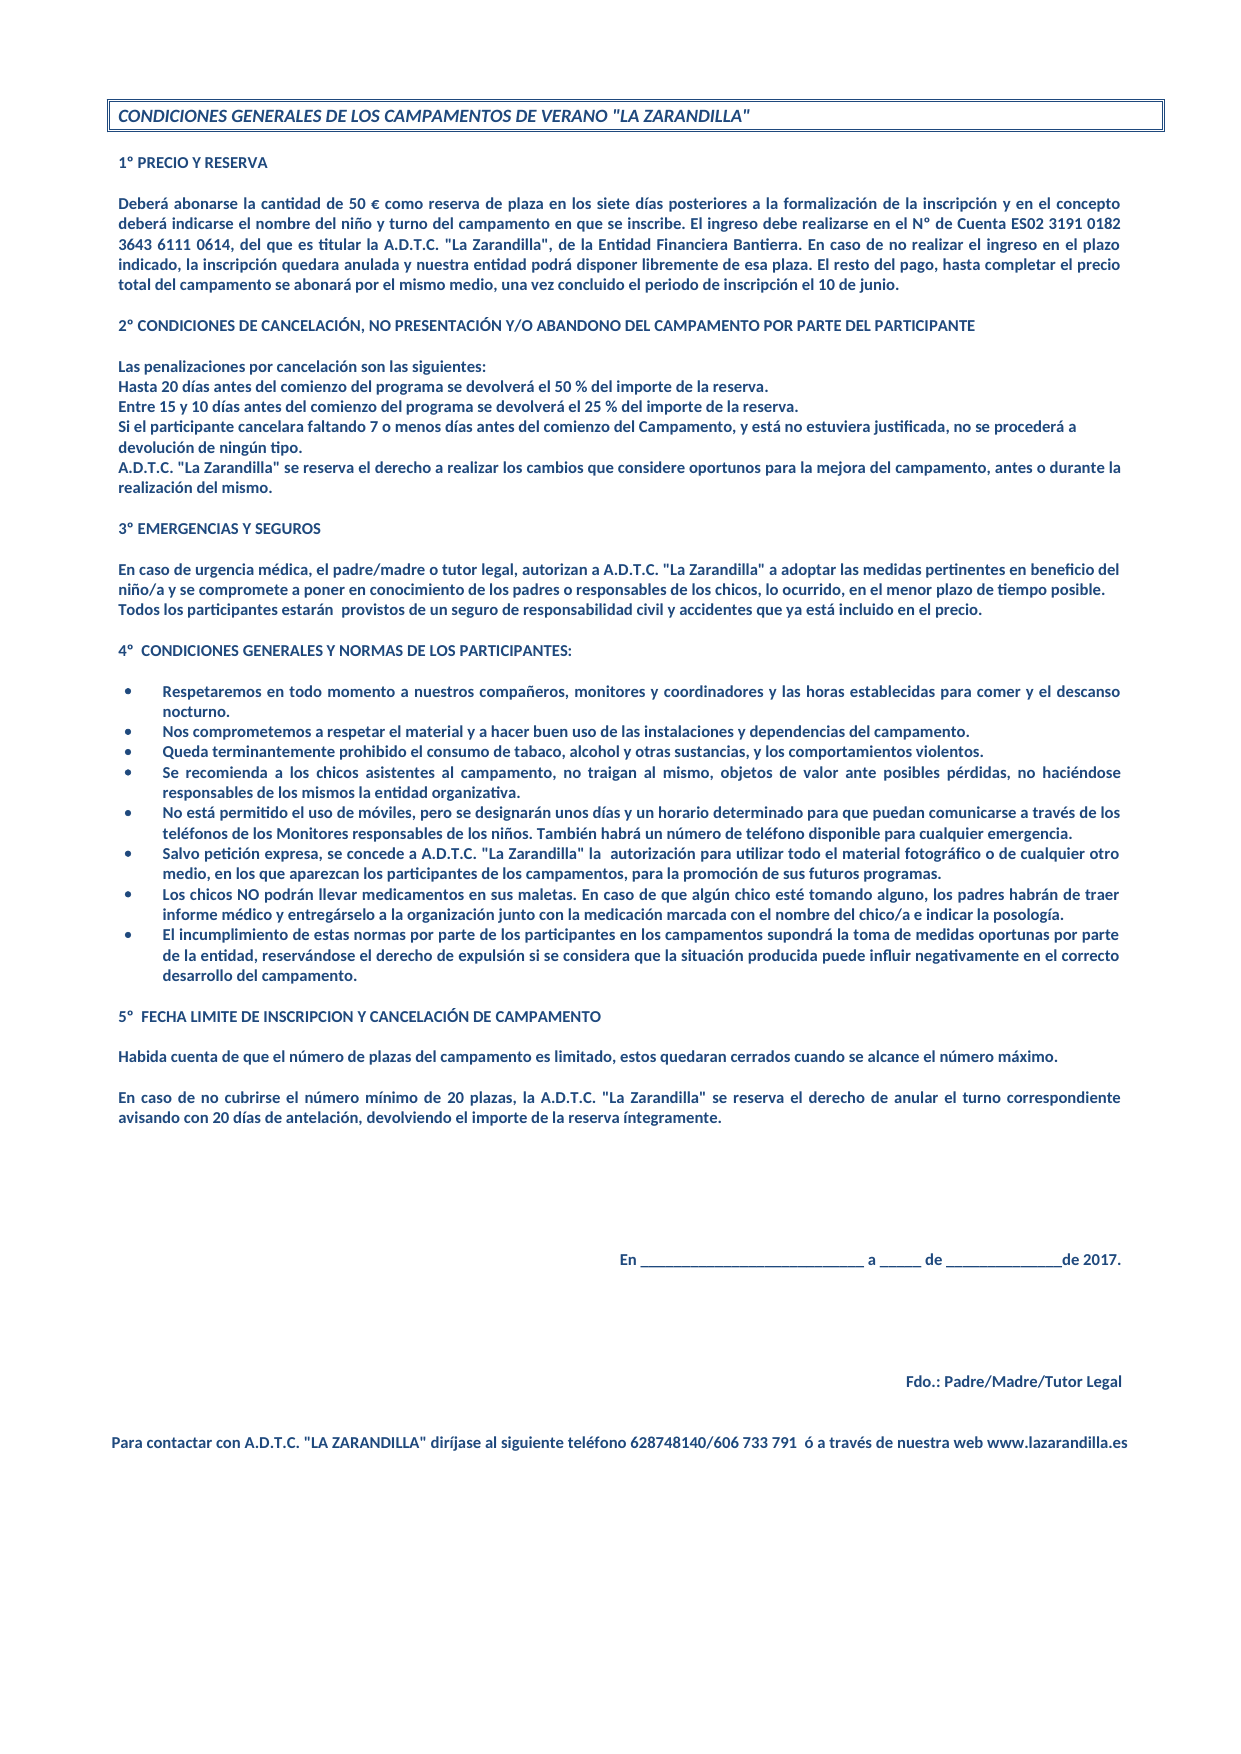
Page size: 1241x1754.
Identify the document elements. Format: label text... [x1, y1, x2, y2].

text Todos los participantes estarán provistos de un seguro de responsabilidad civil y accidentes que ya está incluido en el precio. [118, 599, 1122, 620]
text En caso de urgencia médica, el padre/madre o tutor legal, autorizan a A.D.T.C. "La Zarandilla" a adoptar las medidas pertinentes en beneficio del niño/a y se compromete a poner en conocimiento de los padres o responsables de los chicos, lo ocurrido, en el menor plazo de tiempo posible. [118, 559, 1122, 599]
list Respetaremos en todo momento a nuestros compañeros, monitores y coordinadores y las horas establecidas para comer y el descanso nocturno. [125, 681, 1122, 721]
text Hasta 20 días antes del comienzo del programa se devolverá el 50 % del importe de la reserva. [118, 376, 1122, 396]
text Si el participante cancelara faltando 7 o menos días antes del comienzo del Campamento, y está no estuviera justificada, no se procederá a devolución de ningún tipo. [118, 417, 1122, 457]
text 4º CONDICIONES GENERALES Y NORMAS DE LOS PARTICIPANTES: [118, 640, 1122, 661]
list Salvo petición expresa, se concede a A.D.T.C. "La Zarandilla" la autorización para utilizar todo el material fotográfico o de cualquier otro medio, en los que aparezcan los participantes de los campamentos, para la promoción de sus futuros programas. [125, 843, 1122, 884]
table_header Para contactar con A.D.T.C. "LA ZARANDILLA" diríjase al siguiente teléfono 628748140/606 733 791 ó a través de nuestra web www.lazarandilla.es [31, 1433, 1209, 1453]
list No está permitido el uso de móviles, pero se designarán unos días y un horario determinado para que puedan comunicarse a través de los teléfonos de los Monitores responsables de los niños. También habrá un número de teléfono disponible para cualquier emergencia. [125, 803, 1122, 843]
list Nos comprometemos a respetar el material y a hacer buen uso de las instalaciones y dependencias del campamento. [125, 721, 1122, 742]
text En ___________________________ a _____ de ______________de 2017. [118, 1249, 1122, 1270]
text Fdo.: Padre/Madre/Tutor Legal [118, 1371, 1122, 1392]
text Entre 15 y 10 días antes del comienzo del programa se devolverá el 25 % del importe de la reserva. [118, 396, 1122, 417]
list El incumplimiento de estas normas por parte de los participantes en los campamentos supondrá la toma de medidas oportunas por parte de la entidad, reservándose el derecho de expulsión si se considera que la situación producida puede influir negativamente en el correcto desarrollo del campamento. [125, 924, 1122, 986]
text 1º PRECIO Y RESERVA [118, 153, 1122, 173]
text Habida cuenta de que el número de plazas del campamento es limitado, estos quedaran cerrados cuando se alcance el número máximo. [118, 1046, 1122, 1067]
list Queda terminantemente prohibido el consumo de tabaco, alcohol y otras sustancias, y los comportamientos violentos. [125, 742, 1122, 762]
list Los chicos NO podrán llevar medicamentos en sus maletas. En caso de que algún chico esté tomando alguno, los padres habrán de traer informe médico y entregárselo a la organización junto con la medicación marcada con el nombre del chico/a e indicar la posología. [125, 884, 1122, 924]
text 2º CONDICIONES DE CANCELACIÓN, NO PRESENTACIÓN Y/O ABANDONO DEL CAMPAMENTO POR PARTE DEL PARTICIPANTE [118, 315, 1167, 336]
text 5º FECHA LIMITE DE INSCRIPCION Y CANCELACIÓN DE CAMPAMENTO [118, 1006, 1122, 1026]
text 3º EMERGENCIAS Y SEGUROS [118, 518, 1122, 539]
text Las penalizaciones por cancelación son las siguientes: [118, 356, 1122, 376]
text Deberá abonarse la cantidad de 50 € como reserva de plaza en los siete días posteriores a la formalización de la inscripción y en el concepto deberá indicarse el nombre del niño y turno del campamento en que se inscribe. El ingreso debe realizarse en el Nº de Cuenta ES02 3191 0182 3643 6111 0614, del que es titular la A.D.T.C. "La Zarandilla", de la Entidad Financiera Bantierra. En caso de no realizar el ingreso en el plazo indicado, la inscripción quedara anulada y nuestra entidad podrá disponer libremente de esa plaza. El resto del pago, hasta completar el precio total del campamento se abonará por el mismo medio, una vez concluido el periodo de inscripción el 10 de junio. [118, 193, 1122, 295]
text En caso de no cubrirse el número mínimo de 20 plazas, la A.D.T.C. "La Zarandilla" se reserva el derecho de anular el turno correspondiente avisando con 20 días de antelación, devolviendo el importe de la reserva íntegramente. [118, 1087, 1122, 1128]
text A.D.T.C. "La Zarandilla" se reserva el derecho a realizar los cambios que considere oportunos para la mejora del campamento, antes o durante la realización del mismo. [118, 457, 1122, 498]
list Se recomienda a los chicos asistentes al campamento, no traigan al mismo, objetos de valor ante posibles pérdidas, no haciéndose responsables de los mismos la entidad organizativa. [125, 762, 1122, 803]
text CONDICIONES GENERALES DE LOS CAMPAMENTOS DE VERANO "LA ZARANDILLA" [110, 102, 1162, 129]
